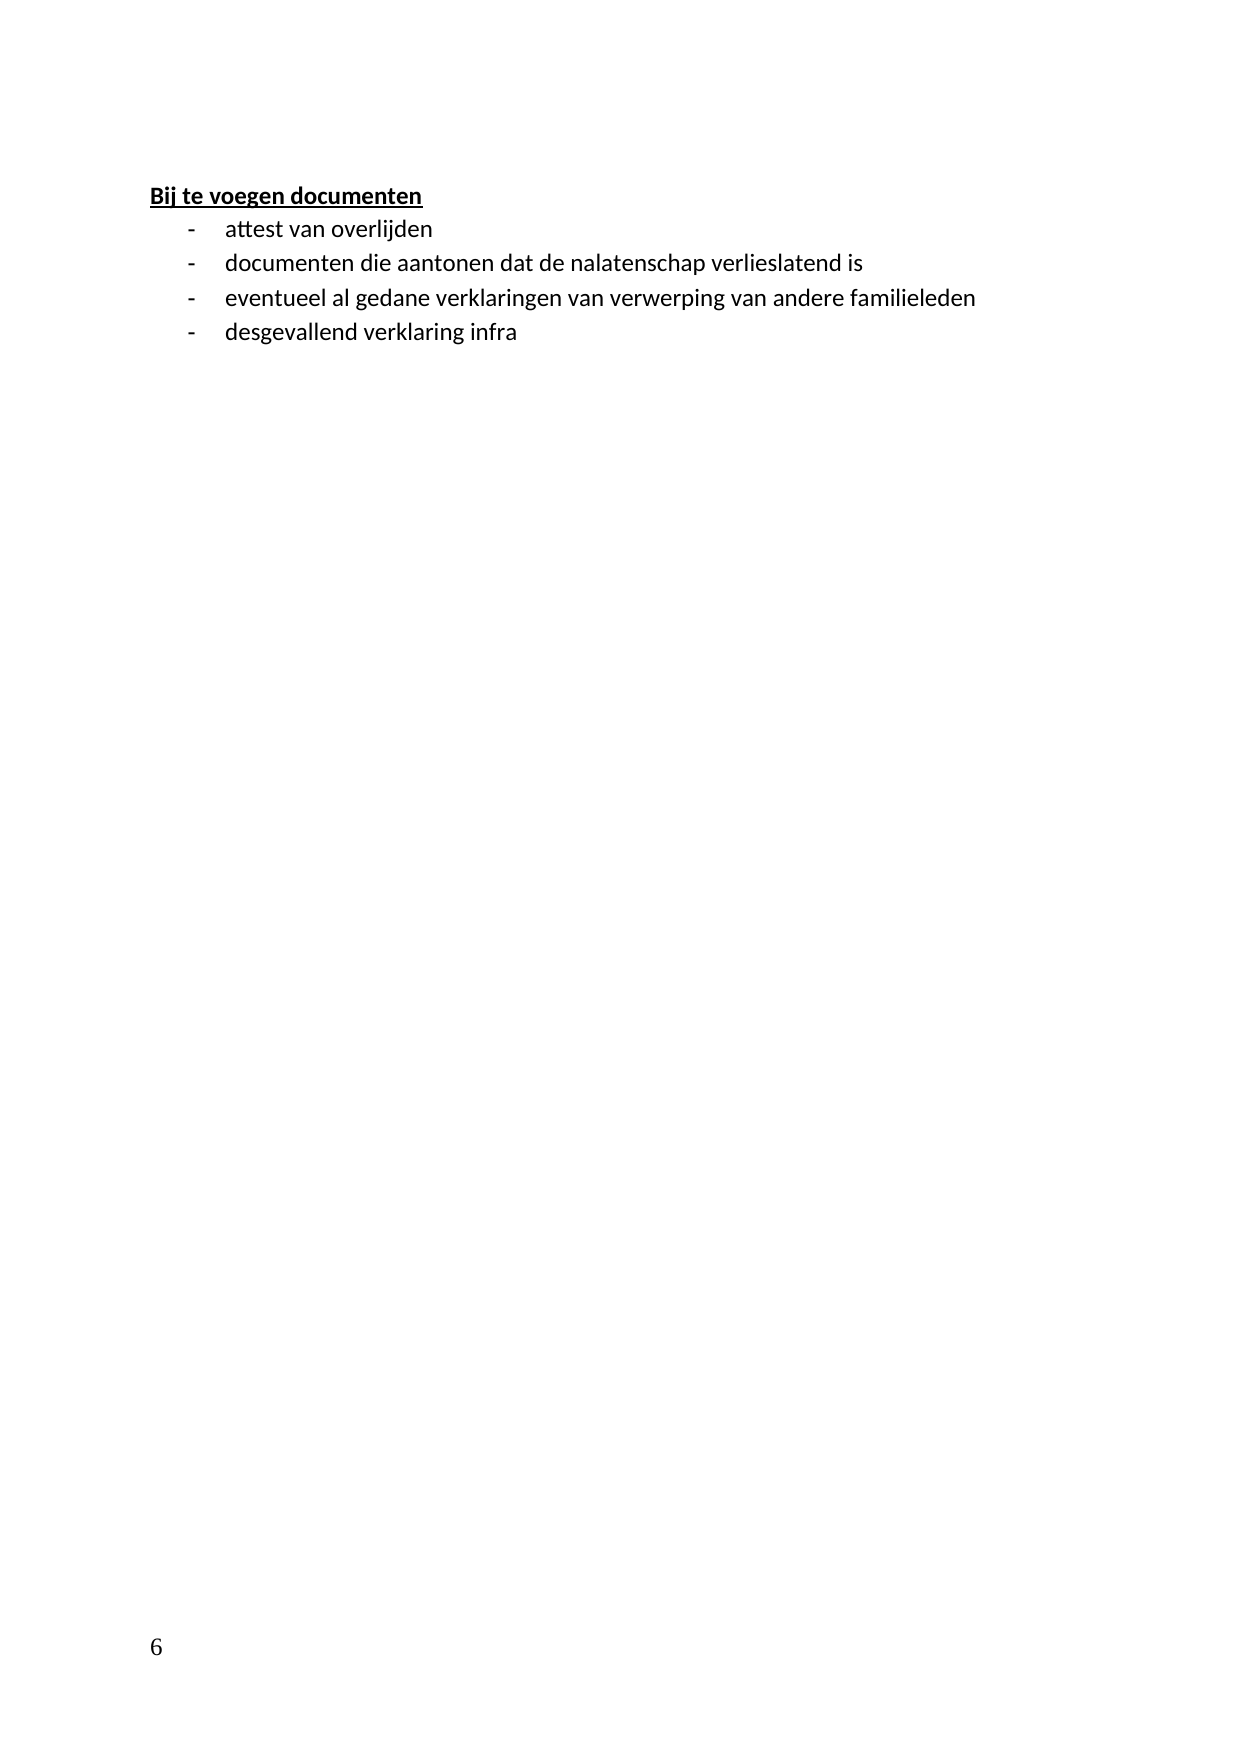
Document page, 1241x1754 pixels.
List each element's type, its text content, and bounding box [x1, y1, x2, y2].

text Bij te voegen documenten [150, 181, 1090, 211]
list desgevallend verklaring infra [187, 313, 1090, 347]
list documenten die aantonen dat de nalatenschap verlieslatend is [187, 245, 1090, 279]
list eventueel al gedane verklaringen van verwerping van andere familieleden [187, 279, 1090, 313]
list attest van overlijden [187, 211, 1090, 245]
